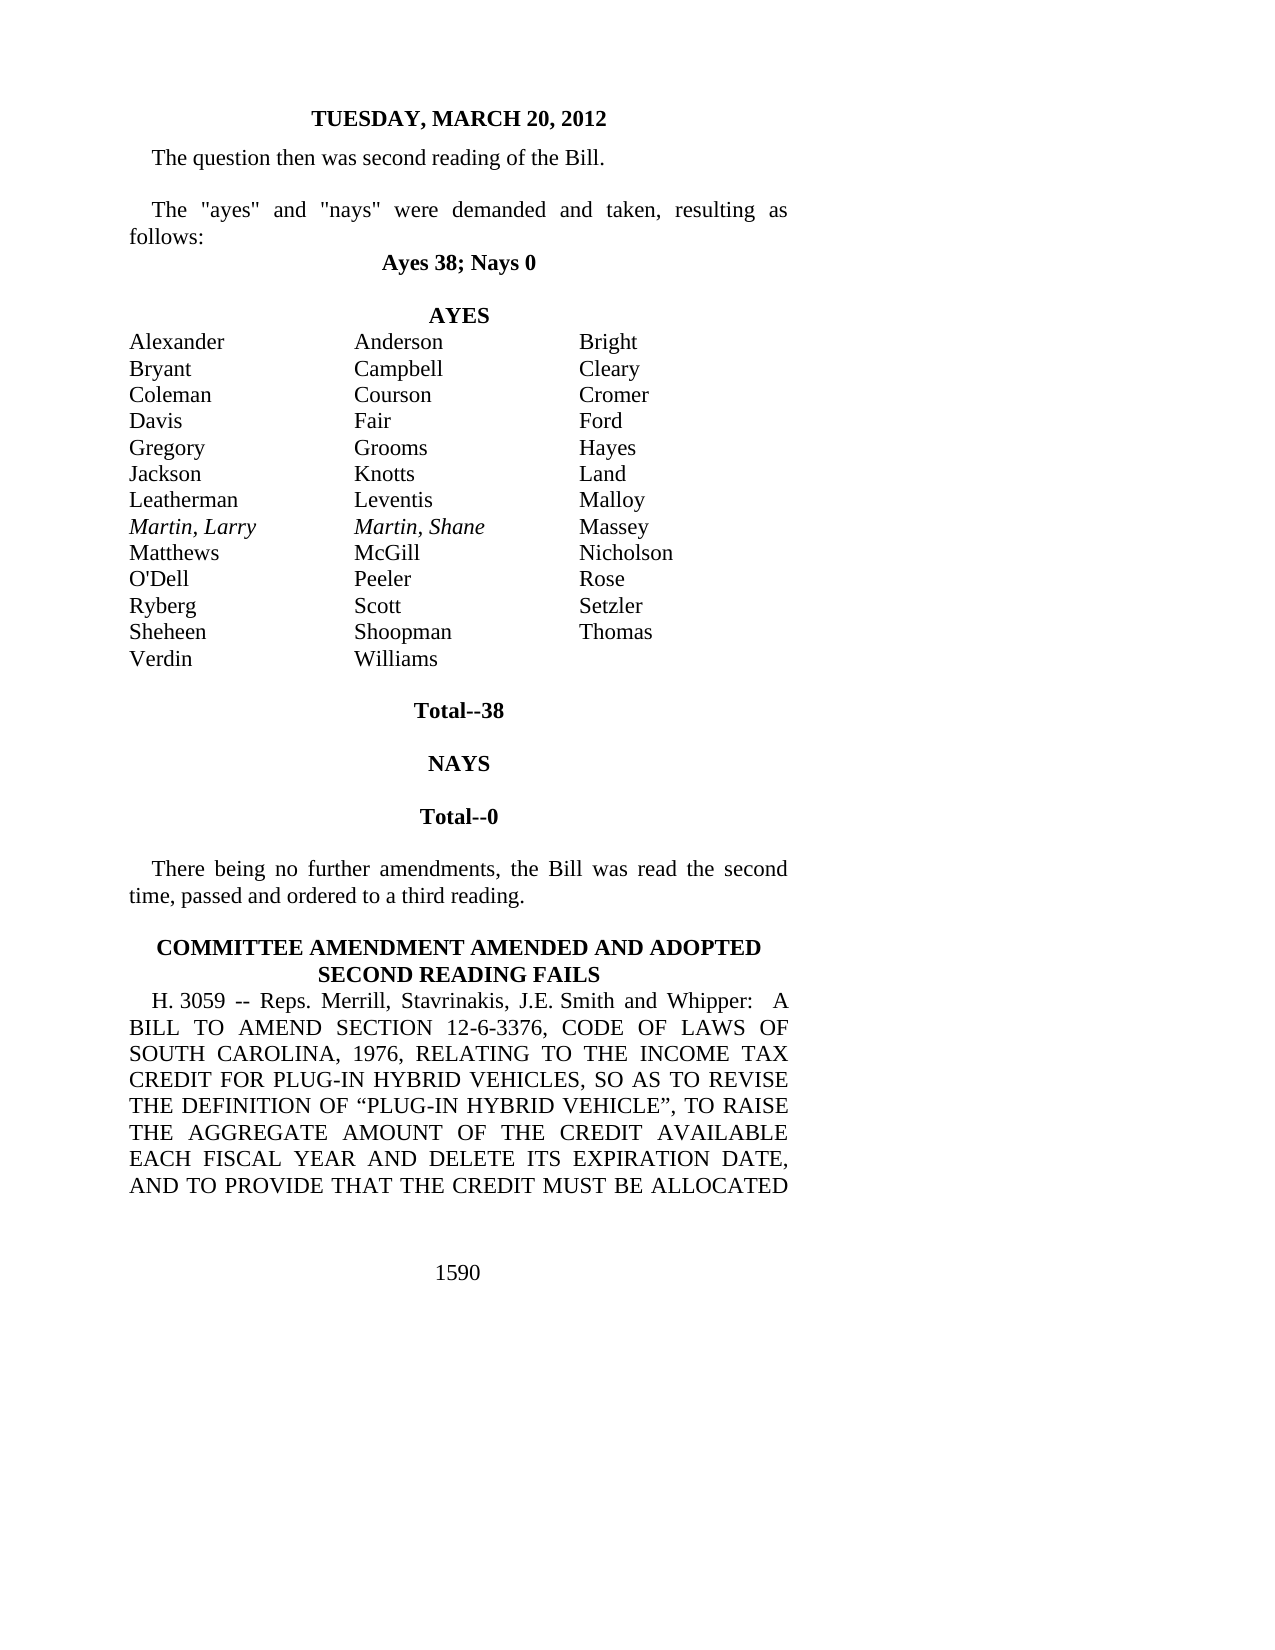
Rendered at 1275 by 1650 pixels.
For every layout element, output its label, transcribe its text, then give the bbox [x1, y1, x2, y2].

text Coleman Courson Cromer [129, 381, 789, 407]
text The question then was second reading of the Bill. [129, 144, 789, 170]
text O'Dell Peeler Rose [129, 566, 789, 592]
text Leatherman Leventis Malloy [129, 486, 789, 513]
text Jackson Knotts Land [129, 460, 789, 486]
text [129, 987, 789, 1198]
text Martin, Larry Martin, Shane Massey [129, 513, 789, 539]
text AYES [129, 302, 789, 328]
text Sheheen Shoopman Thomas [129, 618, 789, 644]
text Gregory Grooms Hayes [129, 434, 789, 460]
text COMMITTEE AMENDMENT AMENDED AND ADOPTED [129, 934, 789, 961]
text The "ayes" and "nays" were demanded and taken, resulting as follows: [129, 197, 789, 249]
text SECOND READING FAILS [129, 961, 789, 987]
text Ayes 38; Nays 0 [129, 249, 789, 276]
text There being no further amendments, the Bill was read the second time, passed and ordered to a third reading. [129, 855, 789, 908]
text Davis Fair Ford [129, 407, 789, 434]
text NAYS [129, 750, 789, 776]
text Total--0 [129, 803, 789, 829]
text Verdin Williams [129, 644, 789, 671]
text Total--38 [129, 697, 789, 724]
text Alexander Anderson Bright [129, 328, 789, 355]
text Bryant Campbell Cleary [129, 355, 789, 381]
text Ryberg Scott Setzler [129, 592, 789, 618]
text Matthews McGill Nicholson [129, 539, 789, 566]
